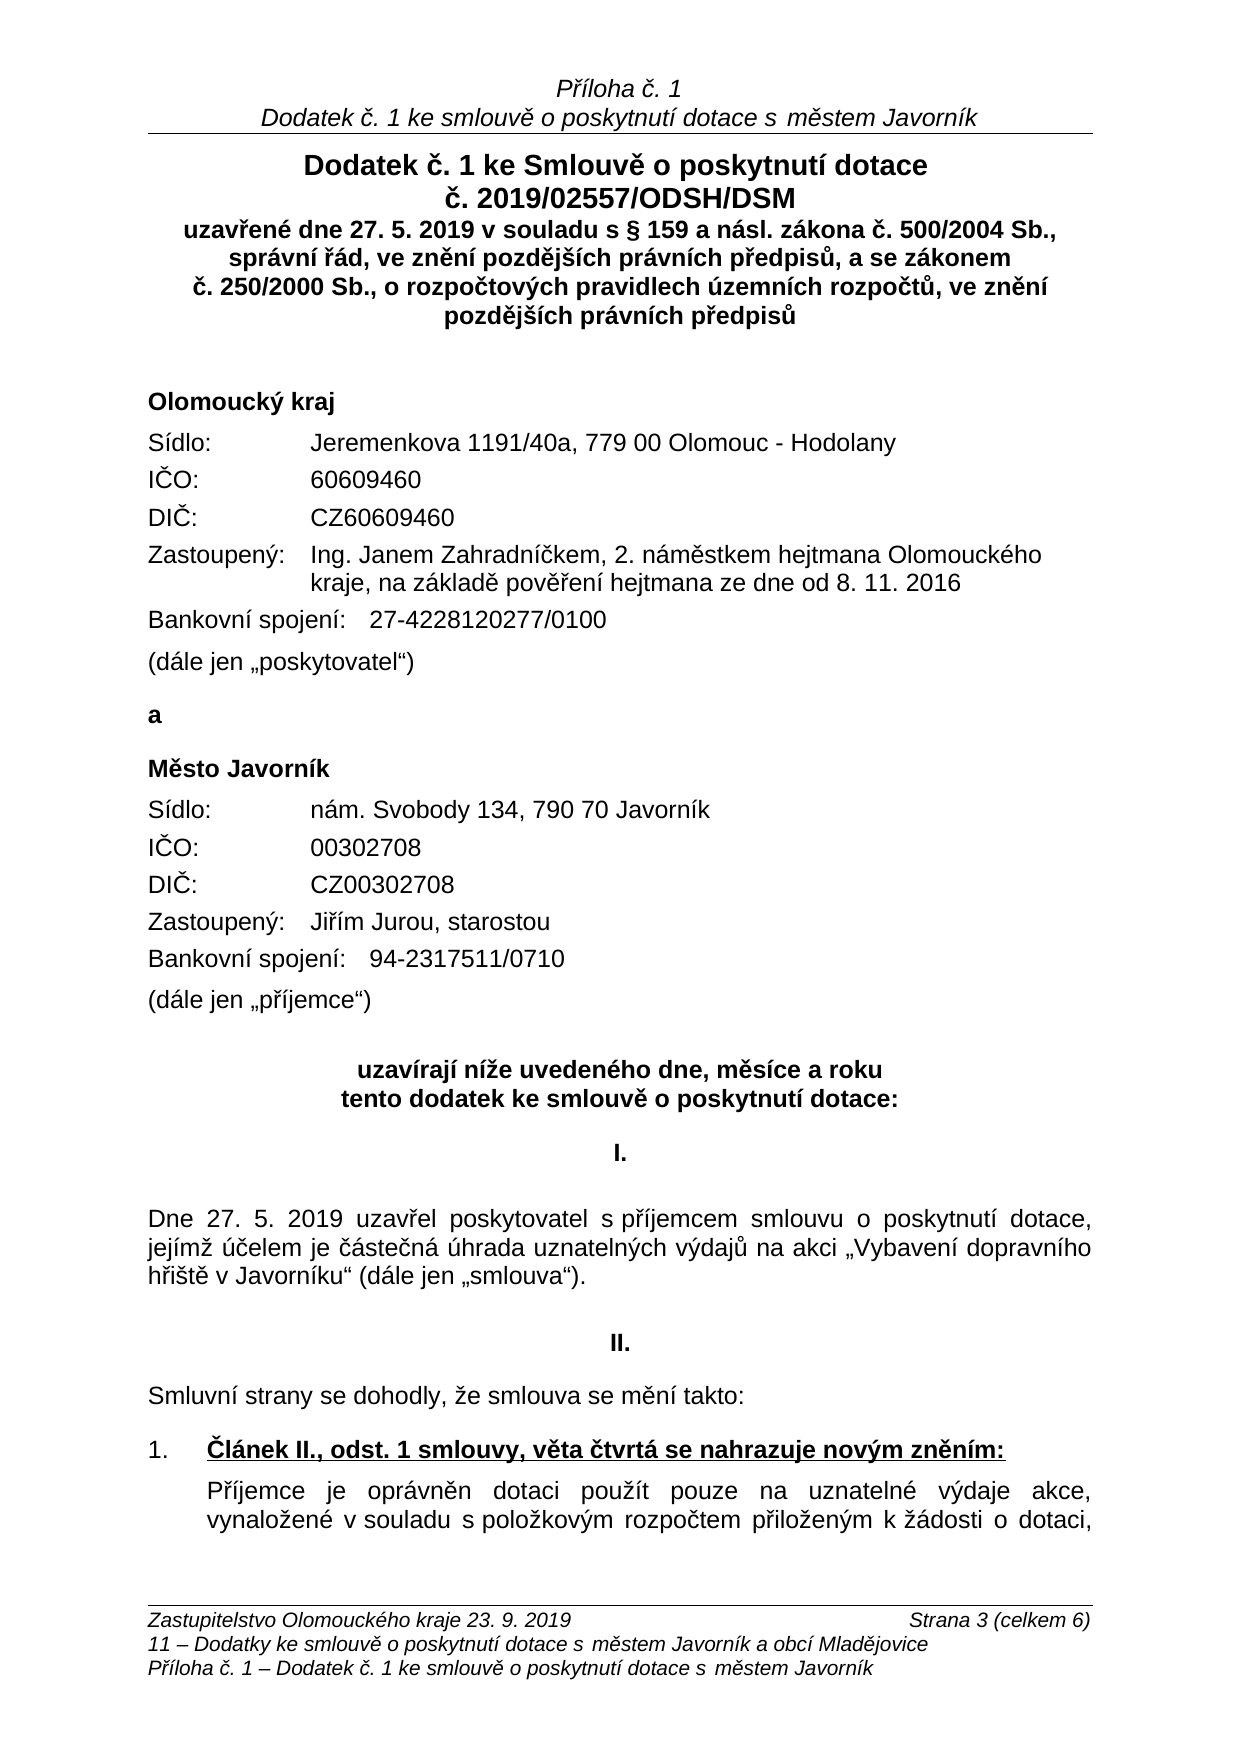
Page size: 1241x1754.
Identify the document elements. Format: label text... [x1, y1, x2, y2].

text Zastoupený: Jiřím Jurou, starostou [148, 907, 1093, 936]
text Bankovní spojení: 94-2317511/0710 [148, 944, 1093, 973]
text DIČ: CZ00302708 [148, 870, 1093, 898]
text a [148, 701, 1093, 729]
text II. [148, 1328, 1093, 1356]
text IČO: 00302708 [148, 833, 1093, 861]
text uzavřené dne 27. 5. 2019 v souladu s § 159 a násl. zákona č. 500/2004 Sb., správní řád, ve znění pozdějších právních předpisů, a se zákonem č. 250/2000 Sb., o rozpočtových pravidlech územních rozpočtů, ve znění pozdějších právních předpisů [148, 215, 1093, 330]
text I. [148, 1138, 1093, 1166]
text Bankovní spojení: 27-4228120277/0100 [148, 606, 1093, 634]
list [207, 1476, 1093, 1534]
text Dne 27. 5. 2019 uzavřel poskytovatel s příjemcem smlouvu o poskytnutí dotace, jejímž účelem je částečná úhrada uznatelných výdajů na akci „Vybavení dopravního hřiště v Javorníku“ (dále jen „smlouva“). [148, 1204, 1093, 1290]
text Zastoupený: Ing. Janem Zahradníčkem, 2. náměstkem hejtmana Olomouckého kraje, na základě pověření hejtmana ze dne od 8. 11. 2016 [148, 540, 1093, 597]
text Dodatek č. 1 ke Smlouvě o poskytnutí dotace č. 2019/02557/ODSH/DSM [148, 148, 1093, 215]
text Smluvní strany se dohodly, že smlouva se mění takto: [148, 1381, 1093, 1410]
text IČO: 60609460 [148, 466, 1093, 494]
text (dále jen „příjemce“) [148, 985, 1093, 1014]
text Olomoucký kraj [148, 387, 1093, 416]
text tento dodatek ke smlouvě o poskytnutí dotace: [148, 1084, 1093, 1113]
text (dále jen „poskytovatel“) [148, 647, 1093, 676]
text uzavírají níže uvedeného dne, měsíce a roku [148, 1055, 1093, 1084]
text Sídlo: Jeremenkova 1191/40a, 779 00 Olomouc - Hodolany [148, 428, 1093, 457]
list Článek II., odst. 1 smlouvy, věta čtvrtá se nahrazuje novým zněním: [148, 1435, 1093, 1464]
text Sídlo: nám. Svobody 134, 790 70 Javorník [148, 796, 1093, 824]
text DIČ: CZ60609460 [148, 503, 1093, 531]
text Město Javorník [148, 754, 1093, 783]
